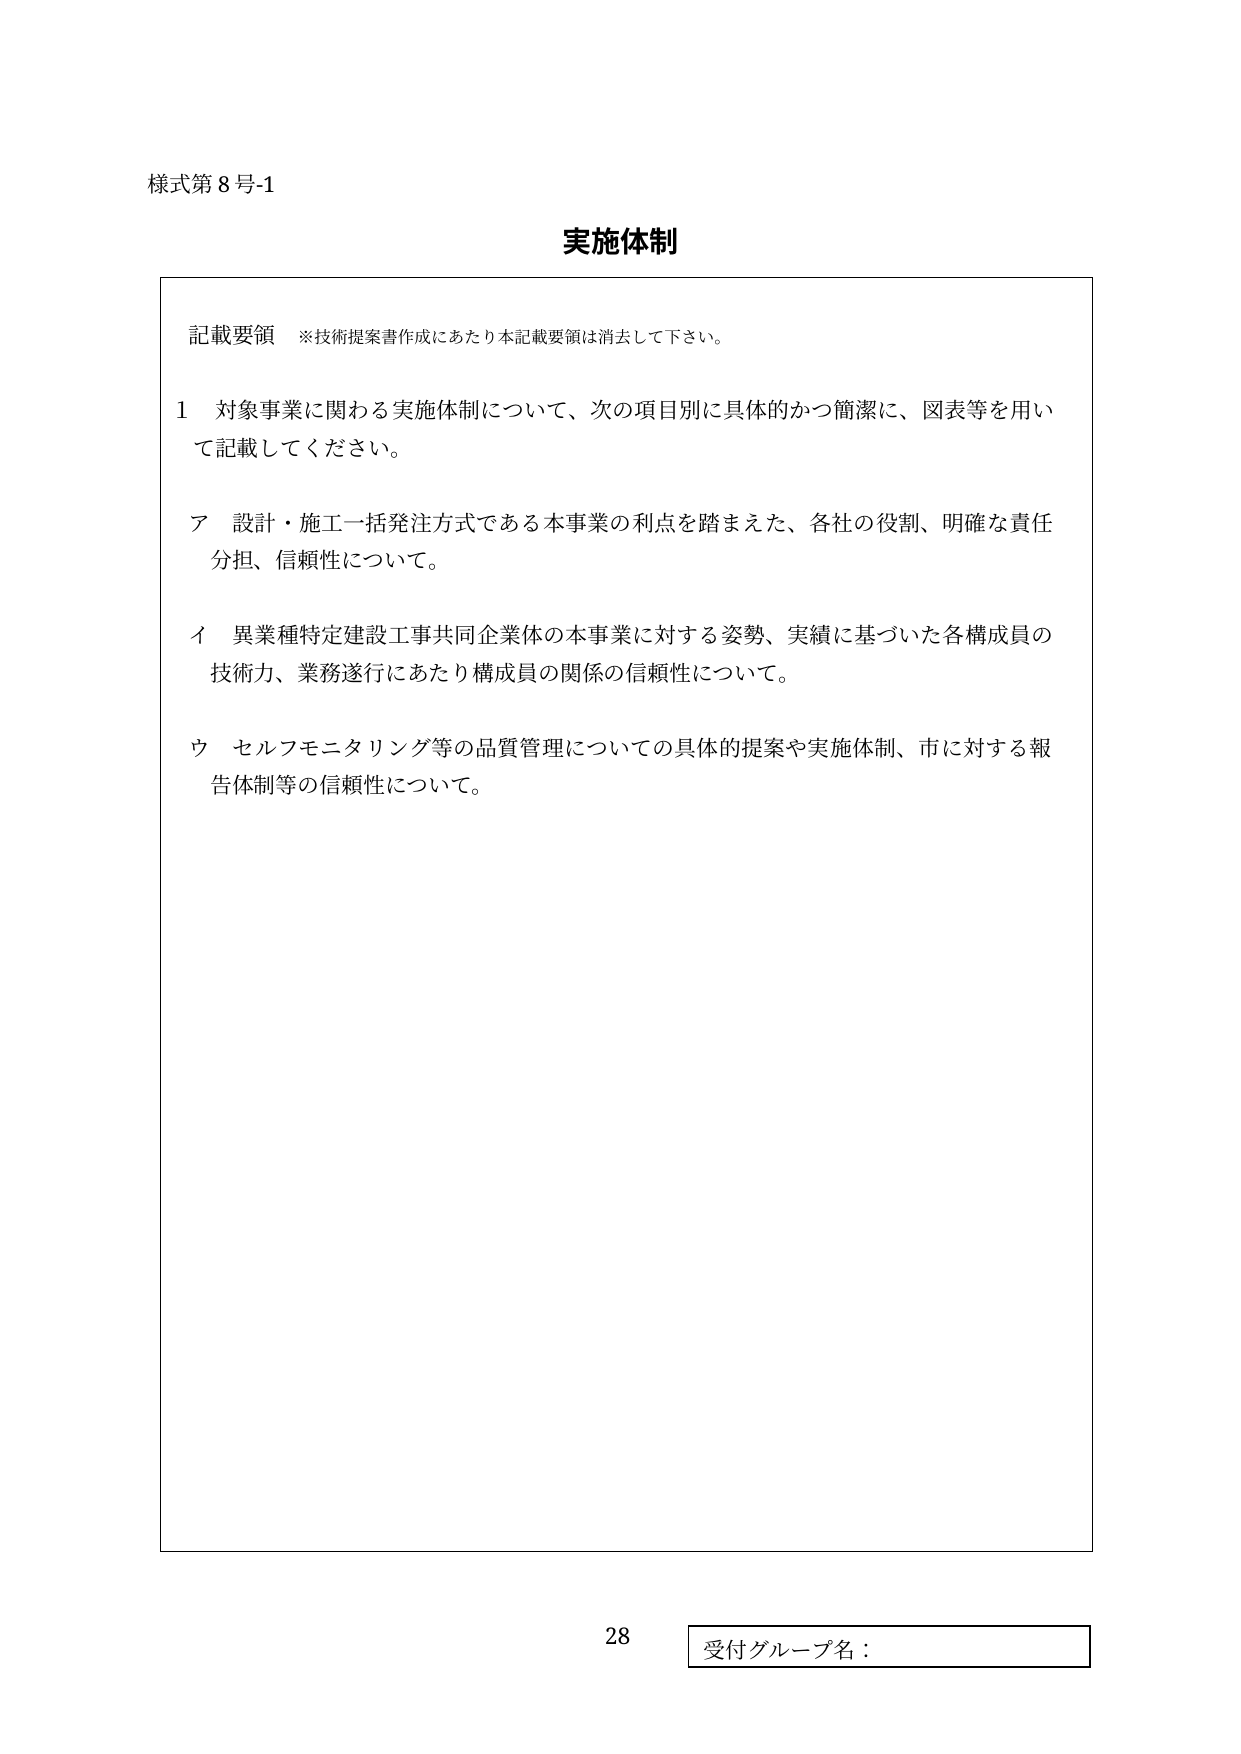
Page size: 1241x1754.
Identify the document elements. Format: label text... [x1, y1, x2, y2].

text 実施体制 [148, 202, 1092, 277]
table_header 記載要領 ※技術提案書作成にあたり本記載要領は消去して下さい。 １ 対象事業に関わる実施体制について、次の項目別に具体的かつ簡潔に、図表等を用いて記載してください。 ア 設計・施工一括発注方式である本事業の利点を踏まえた、各社の役割、明確な責任分担、信頼性について。 イ 異業種特定建設工事共同企業体の本事業に対する姿勢、実績に基づいた各構成員の技術力、業務遂行にあたり構成員の関係の信頼性について。 ウ セルフモニタリング等の品質管理についての具体的提案や実施体制、市に対する報告体制等の信頼性について。 [161, 278, 1092, 1551]
text 様式第8号-1 [148, 164, 1092, 202]
